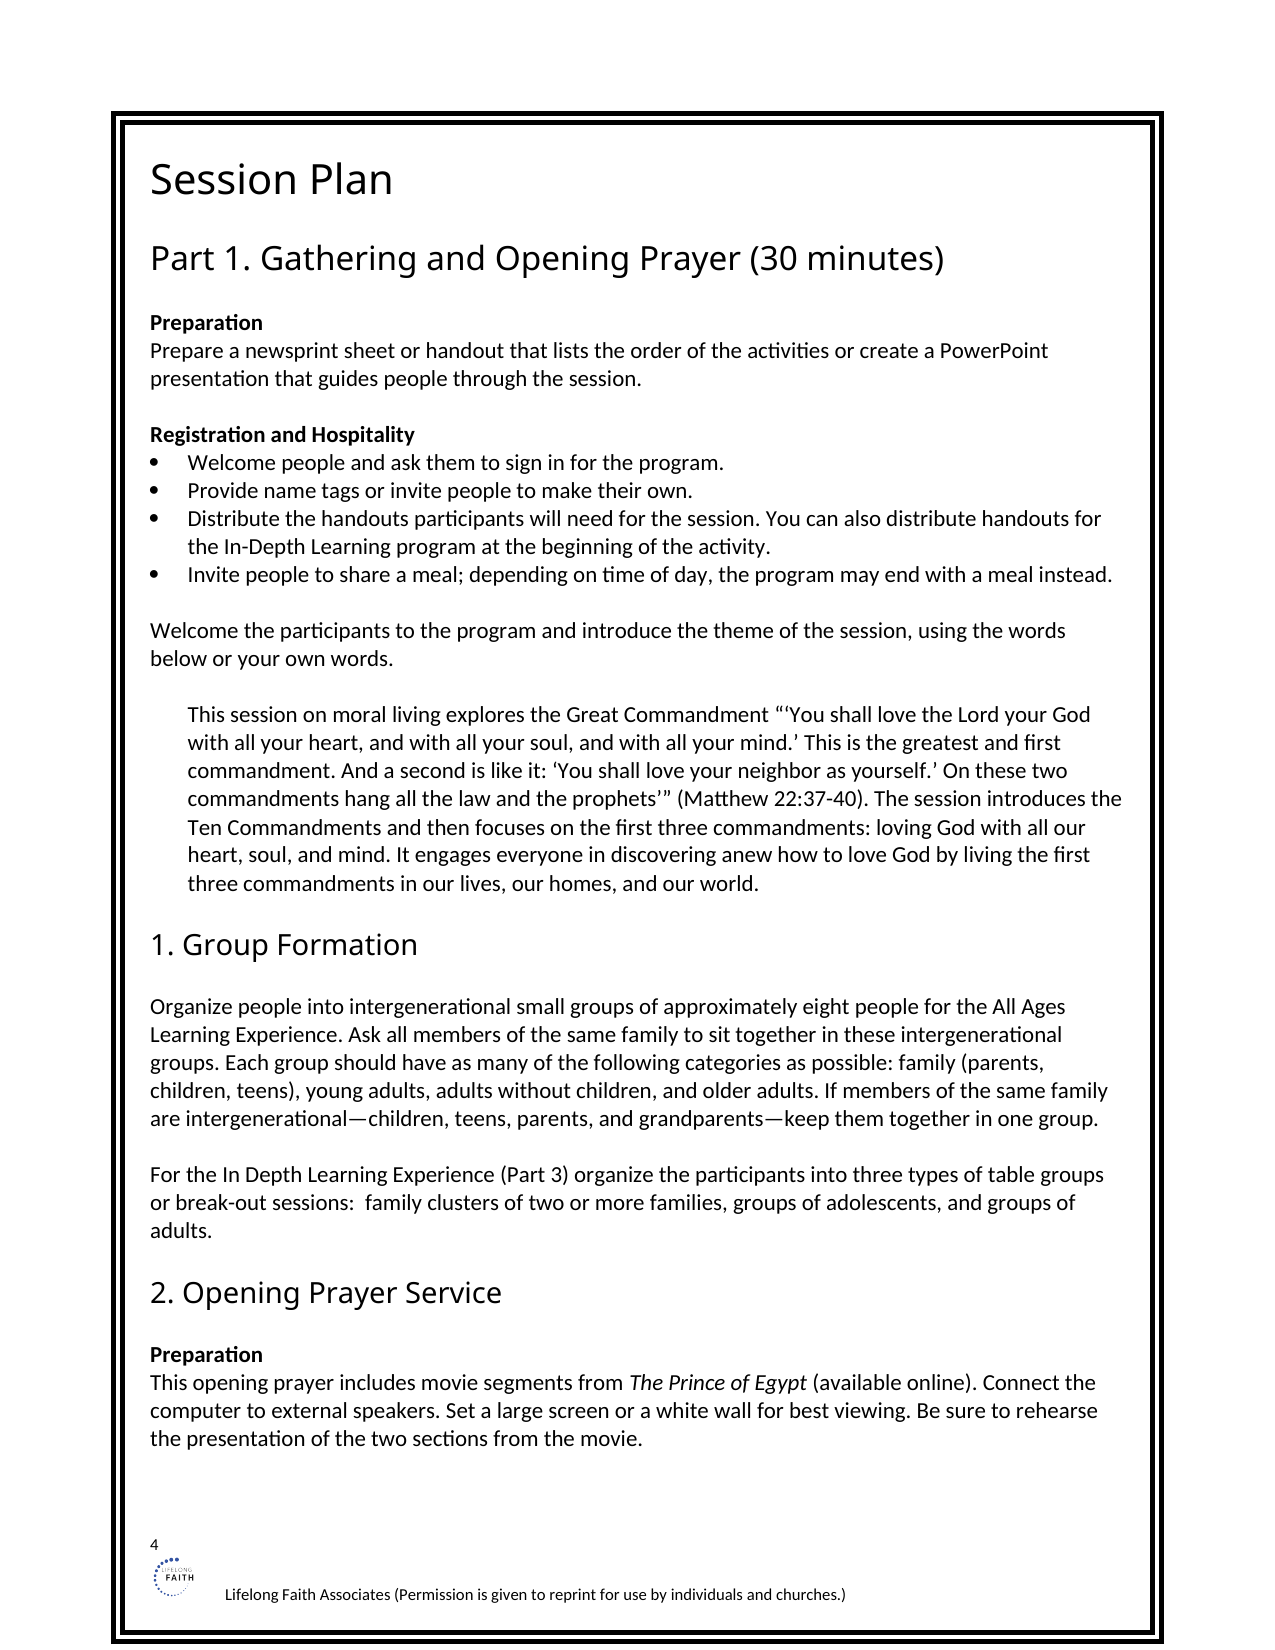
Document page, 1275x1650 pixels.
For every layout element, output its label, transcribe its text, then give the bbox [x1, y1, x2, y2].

picture [150, 1554, 197, 1601]
text Welcome the participants to the program and introduce the theme of the session, using the words below or your own words. [150, 616, 1125, 672]
text This session on moral living explores the Great Commandment “‘You shall love the Lord your God with all your heart, and with all your soul, and with all your mind.’ This is the greatest and first commandment. And a second is like it: ‘You shall love your neighbor as yourself.’ On these two commandments hang all the law and the prophets’” (Matthew 22:37-40). The session introduces the Ten Commandments and then focuses on the first three commandments: loving God with all our heart, soul, and mind. It engages everyone in discovering anew how to love God by living the first three commandments in our lives, our homes, and our world. [187, 701, 1125, 897]
list Distribute the handouts participants will need for the session. You can also distribute handouts for the In-Depth Learning program at the beginning of the activity. [150, 504, 1125, 560]
text Preparation [150, 308, 1125, 336]
text This opening prayer includes movie segments from The Prince of Egypt (available online). Connect the computer to external speakers. Set a large screen or a white wall for best viewing. Be sure to rehearse the presentation of the two sections from the movie. [150, 1368, 1125, 1452]
text Organize people into intergenerational small groups of approximately eight people for the All Ages Learning Experience. Ask all members of the same family to sit together in these intergenerational groups. Each group should have as many of the following categories as possible: family (parents, children, teens), young adults, adults without children, and older adults. If members of the same family are intergenerational—children, teens, parents, and grandparents—keep them together in one group. [150, 992, 1125, 1132]
subtitle Session Plan [150, 150, 1125, 207]
subtitle 2. Opening Prayer Service [150, 1273, 1125, 1312]
text Registration and Hospitality [150, 420, 1125, 448]
list Provide name tags or invite people to make their own. [150, 476, 1125, 504]
text Prepare a newsprint sheet or handout that lists the order of the activities or create a PowerPoint presentation that guides people through the session. [150, 336, 1125, 392]
text For the In Depth Learning Experience (Part 3) organize the participants into three types of table groups or break-out sessions: family clusters of two or more families, groups of adolescents, and groups of adults. [150, 1161, 1125, 1244]
text Preparation [150, 1340, 1125, 1368]
list Welcome people and ask them to sign in for the program. [150, 448, 1125, 476]
subtitle 1. Group Formation [150, 925, 1125, 964]
subtitle Part 1. Gathering and Opening Prayer (30 minutes) [150, 235, 1125, 280]
list Invite people to share a meal; depending on time of day, the program may end with a meal instead. [150, 560, 1125, 588]
